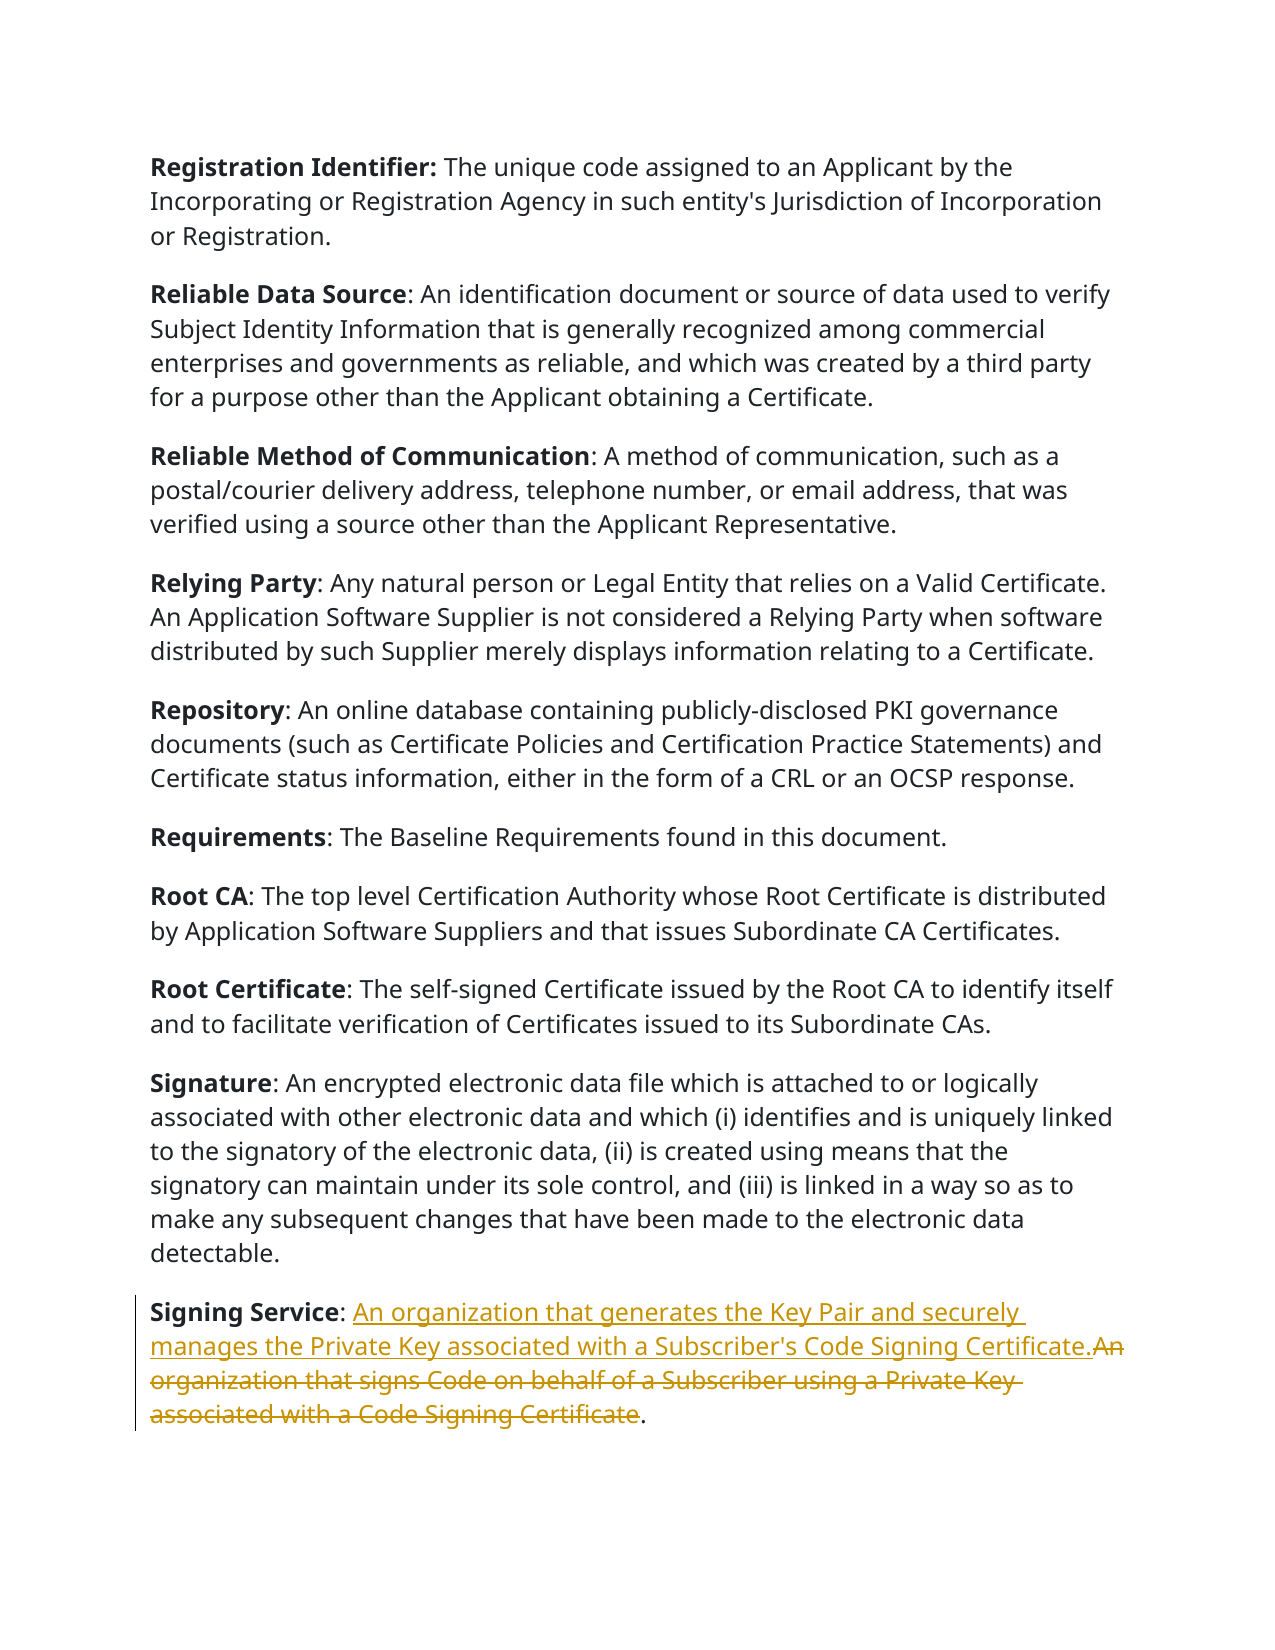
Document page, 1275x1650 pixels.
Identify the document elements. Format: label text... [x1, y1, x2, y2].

text Root Certificate: The self-signed Certificate issued by the Root CA to identify itself and to facilitate verification of Certificates issued to its Subordinate CAs. [150, 972, 1125, 1040]
text Repository: An online database containing publicly-disclosed PKI governance documents (such as Certificate Policies and Certification Practice Statements) and Certificate status information, either in the form of a CRL or an OCSP response. [150, 693, 1125, 795]
text Relying Party: Any natural person or Legal Entity that relies on a Valid Certificate. An Application Software Supplier is not considered a Relying Party when software distributed by such Supplier merely displays information relating to a Certificate. [150, 566, 1125, 668]
text Signature: An encrypted electronic data file which is attached to or logically associated with other electronic data and which (i) identifies and is uniquely linked to the signatory of the electronic data, (ii) is created using means that the signatory can maintain under its sole control, and (iii) is linked in a way so as to make any subsequent changes that have been made to the electronic data detectable. [150, 1065, 1125, 1270]
text Signing Service: . [150, 1295, 1125, 1431]
text Requirements: The Baseline Requirements found in this document. [150, 820, 1125, 854]
text Reliable Data Source: An identification document or source of data used to verify Subject Identity Information that is generally recognized among commercial enterprises and governments as reliable, and which was created by a third party for a purpose other than the Applicant obtaining a Certificate. [150, 277, 1125, 413]
text Reliable Method of Communication: A method of communication, such as a postal/courier delivery address, telephone number, or email address, that was verified using a source other than the Applicant Representative. [150, 438, 1125, 541]
text Registration Identifier: The unique code assigned to an Applicant by the Incorporating or Registration Agency in such entity's Jurisdiction of Incorporation or Registration. [150, 150, 1125, 252]
text Root CA: The top level Certification Authority whose Root Certificate is distributed by Application Software Suppliers and that issues Subordinate CA Certificates. [150, 879, 1125, 947]
